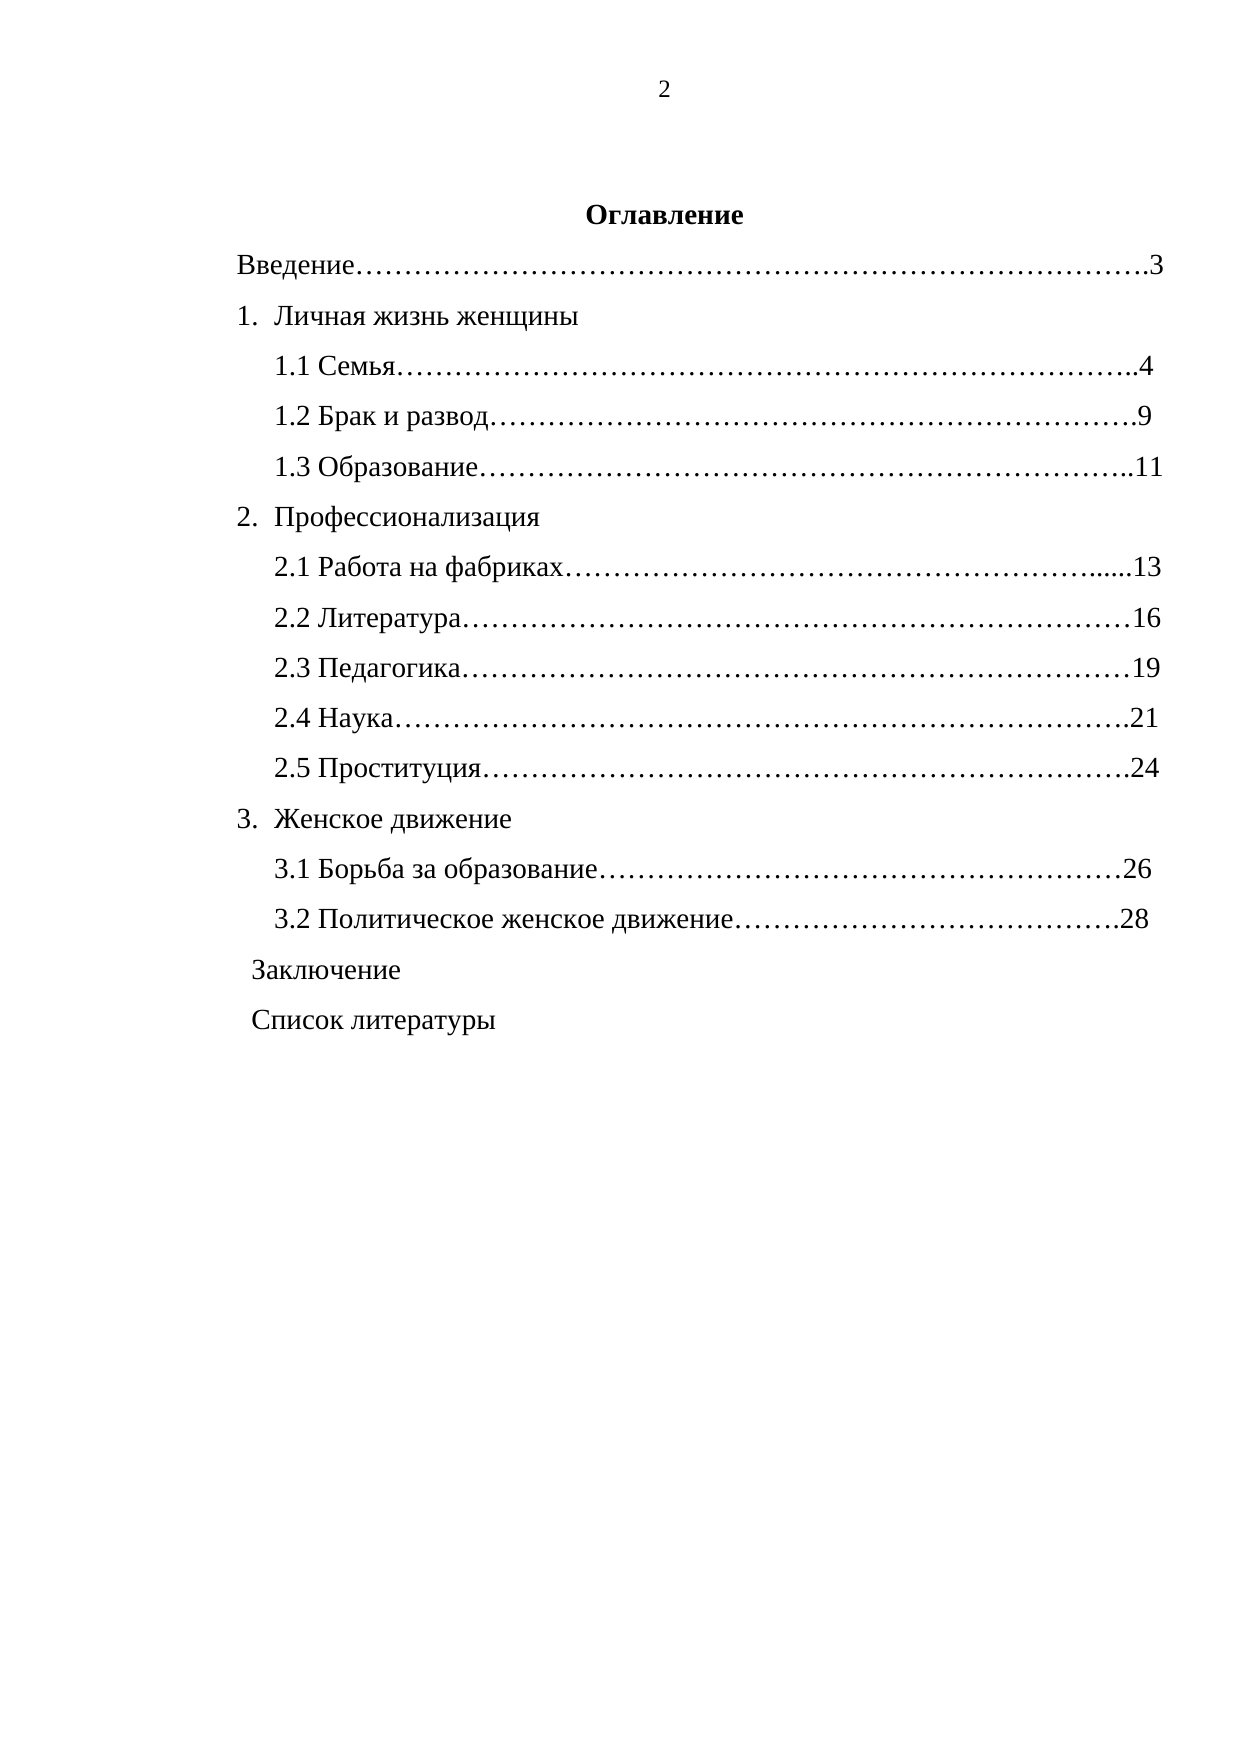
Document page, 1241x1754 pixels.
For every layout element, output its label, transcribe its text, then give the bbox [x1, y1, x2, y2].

list Личная жизнь женщины [236, 298, 1181, 331]
list Образование…………………………………………………………..11 [274, 449, 1181, 482]
list Заключение [251, 952, 1181, 985]
list Наука………………………………………………………………….21 [274, 700, 1181, 734]
list Борьба за образование………………………………………………26 [274, 851, 1181, 885]
text Введение……………………………………………………………………….3 [236, 247, 1181, 281]
text Оглавление [148, 197, 1181, 231]
list Политическое женское движение………………………………….28 [274, 902, 1181, 935]
list Педагогика……………………………………………………………19 [274, 650, 1181, 683]
list Список литературы [251, 1002, 1181, 1036]
list Работа на фабриках………………………………………………......13 [274, 549, 1181, 583]
list Профессионализация [236, 499, 1181, 533]
list Литература……………………………………………………………16 [274, 600, 1181, 633]
list Проституция………………………………………………………….24 [274, 751, 1181, 784]
list Женское движение [236, 801, 1181, 834]
list Брак и развод………………………………………………………….9 [274, 398, 1181, 432]
list Семья…………………………………………………………………..4 [274, 348, 1181, 382]
